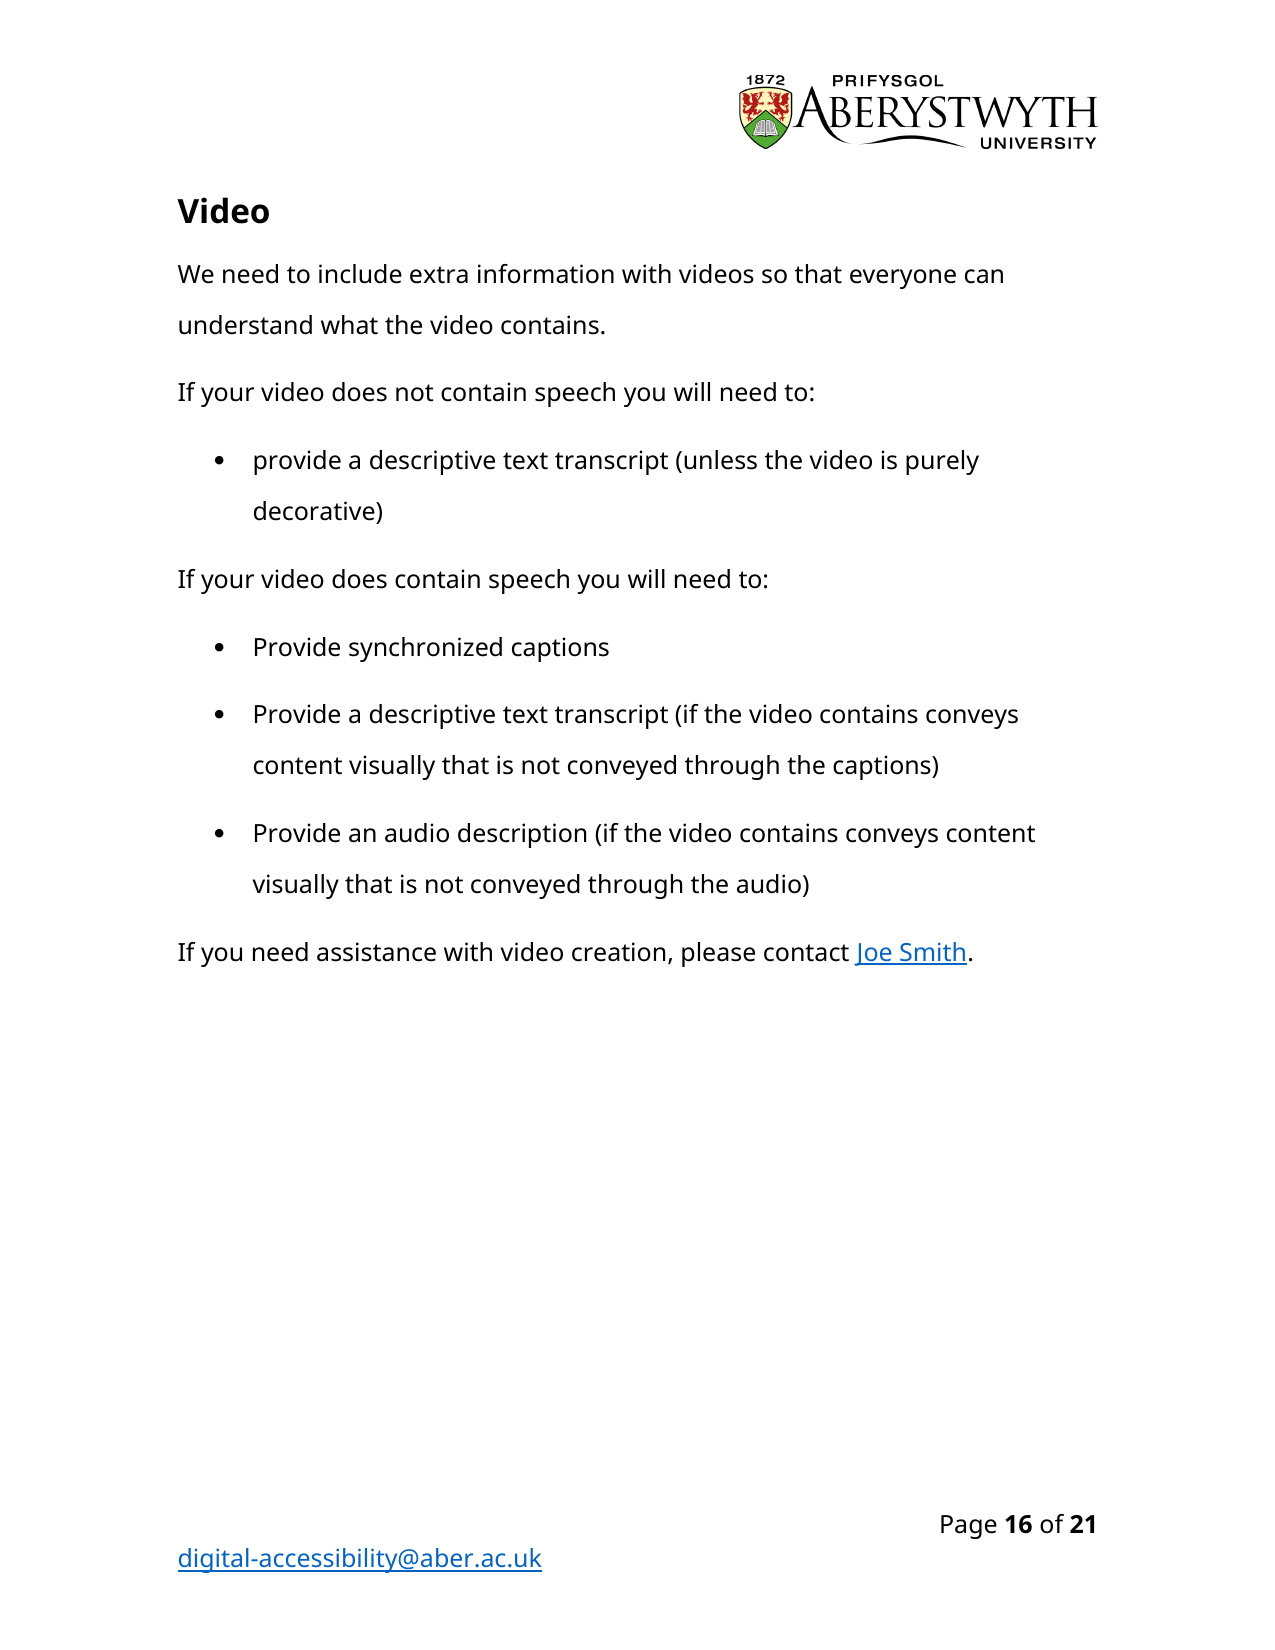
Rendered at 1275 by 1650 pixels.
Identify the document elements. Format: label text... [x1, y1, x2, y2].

text We need to include extra information with videos so that everyone can understand what the video contains. [177, 256, 1098, 341]
text If you need assistance with video creation, please contact Joe Smith. [177, 934, 1098, 968]
list Provide a descriptive text transcript (if the video contains conveys content visually that is not conveyed through the captions) [215, 697, 1098, 782]
text If your video does contain speech you will need to: [177, 562, 1098, 596]
list Provide an audio description (if the video contains conveys content visually that is not conveyed through the audio) [215, 816, 1098, 901]
list Provide synchronized captions [215, 629, 1098, 663]
picture [739, 75, 1098, 150]
list provide a descriptive text transcript (unless the video is purely decorative) [215, 443, 1098, 528]
text If your video does not contain speech you will need to: [177, 375, 1098, 409]
subtitle Video [177, 188, 1098, 234]
